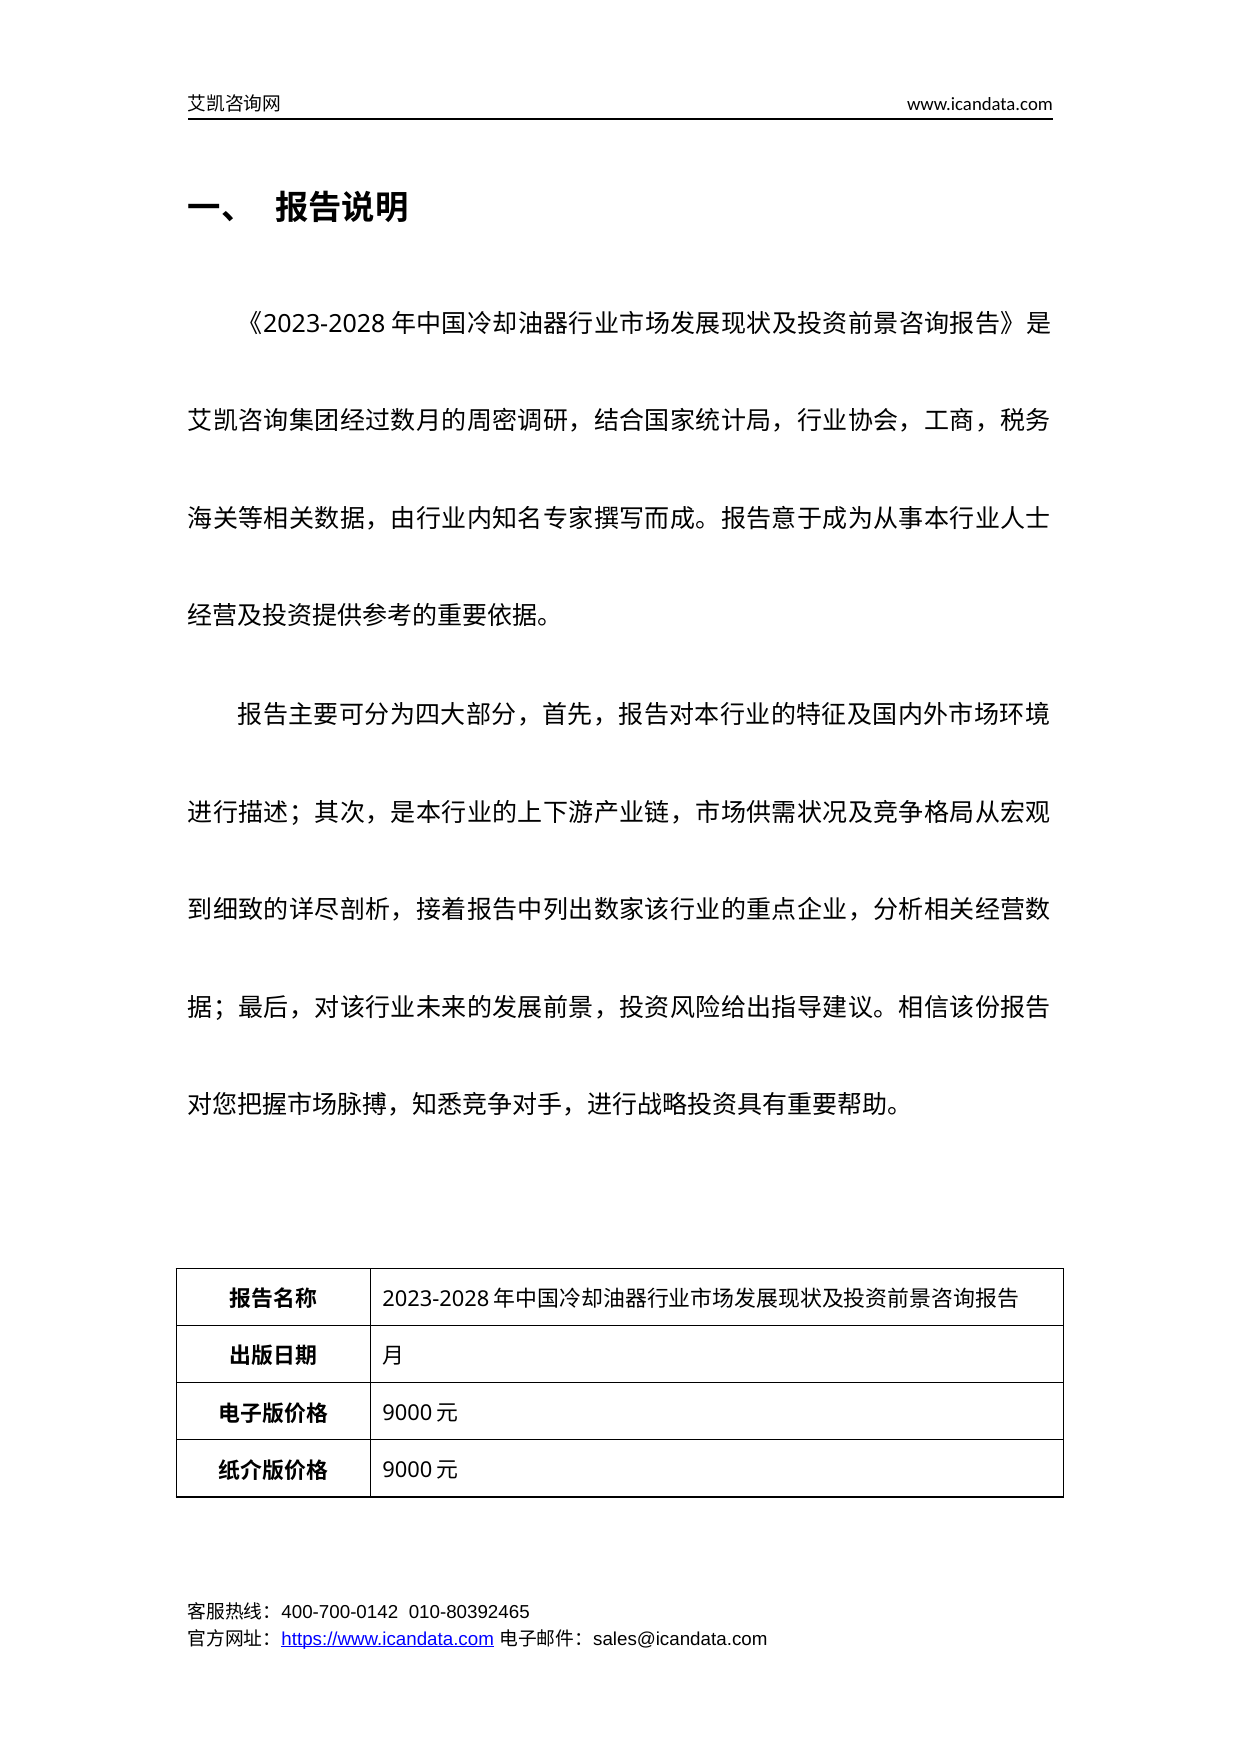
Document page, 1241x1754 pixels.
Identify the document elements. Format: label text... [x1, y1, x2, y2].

table_cell 纸介版价格 [177, 1440, 370, 1496]
table_header 报告名称 [177, 1269, 370, 1325]
subtitle 报告说明 [187, 172, 1053, 237]
table_cell 月 [371, 1326, 1063, 1382]
table_cell 电子版价格 [177, 1383, 370, 1439]
table_header 2023-2028年中国冷却油器行业市场发展现状及投资前景咨询报告 [371, 1269, 1063, 1325]
table_cell 出版日期 [177, 1326, 370, 1382]
text 报告主要可分为四大部分，首先，报告对本行业的特征及国内外市场环境进行描述；其次，是本行业的上下游产业链，市场供需状况及竞争格局从宏观到细致的详尽剖析，接着报告中列出数家该行业的重点企业，分析相关经营数据；最后，对该行业未来的发展前景，投资风险给出指导建议。相信该份报告对您把握市场脉搏，知悉竞争对手，进行战略投资具有重要帮助。 [187, 681, 1053, 1136]
text 《2023-2028年中国冷却油器行业市场发展现状及投资前景咨询报告》是艾凯咨询集团经过数月的周密调研，结合国家统计局，行业协会，工商，税务海关等相关数据，由行业内知名专家撰写而成。报告意于成为从事本行业人士经营及投资提供参考的重要依据。 [187, 289, 1053, 646]
table_cell 9000元 [371, 1383, 1063, 1439]
table_cell 9000元 [371, 1440, 1063, 1496]
